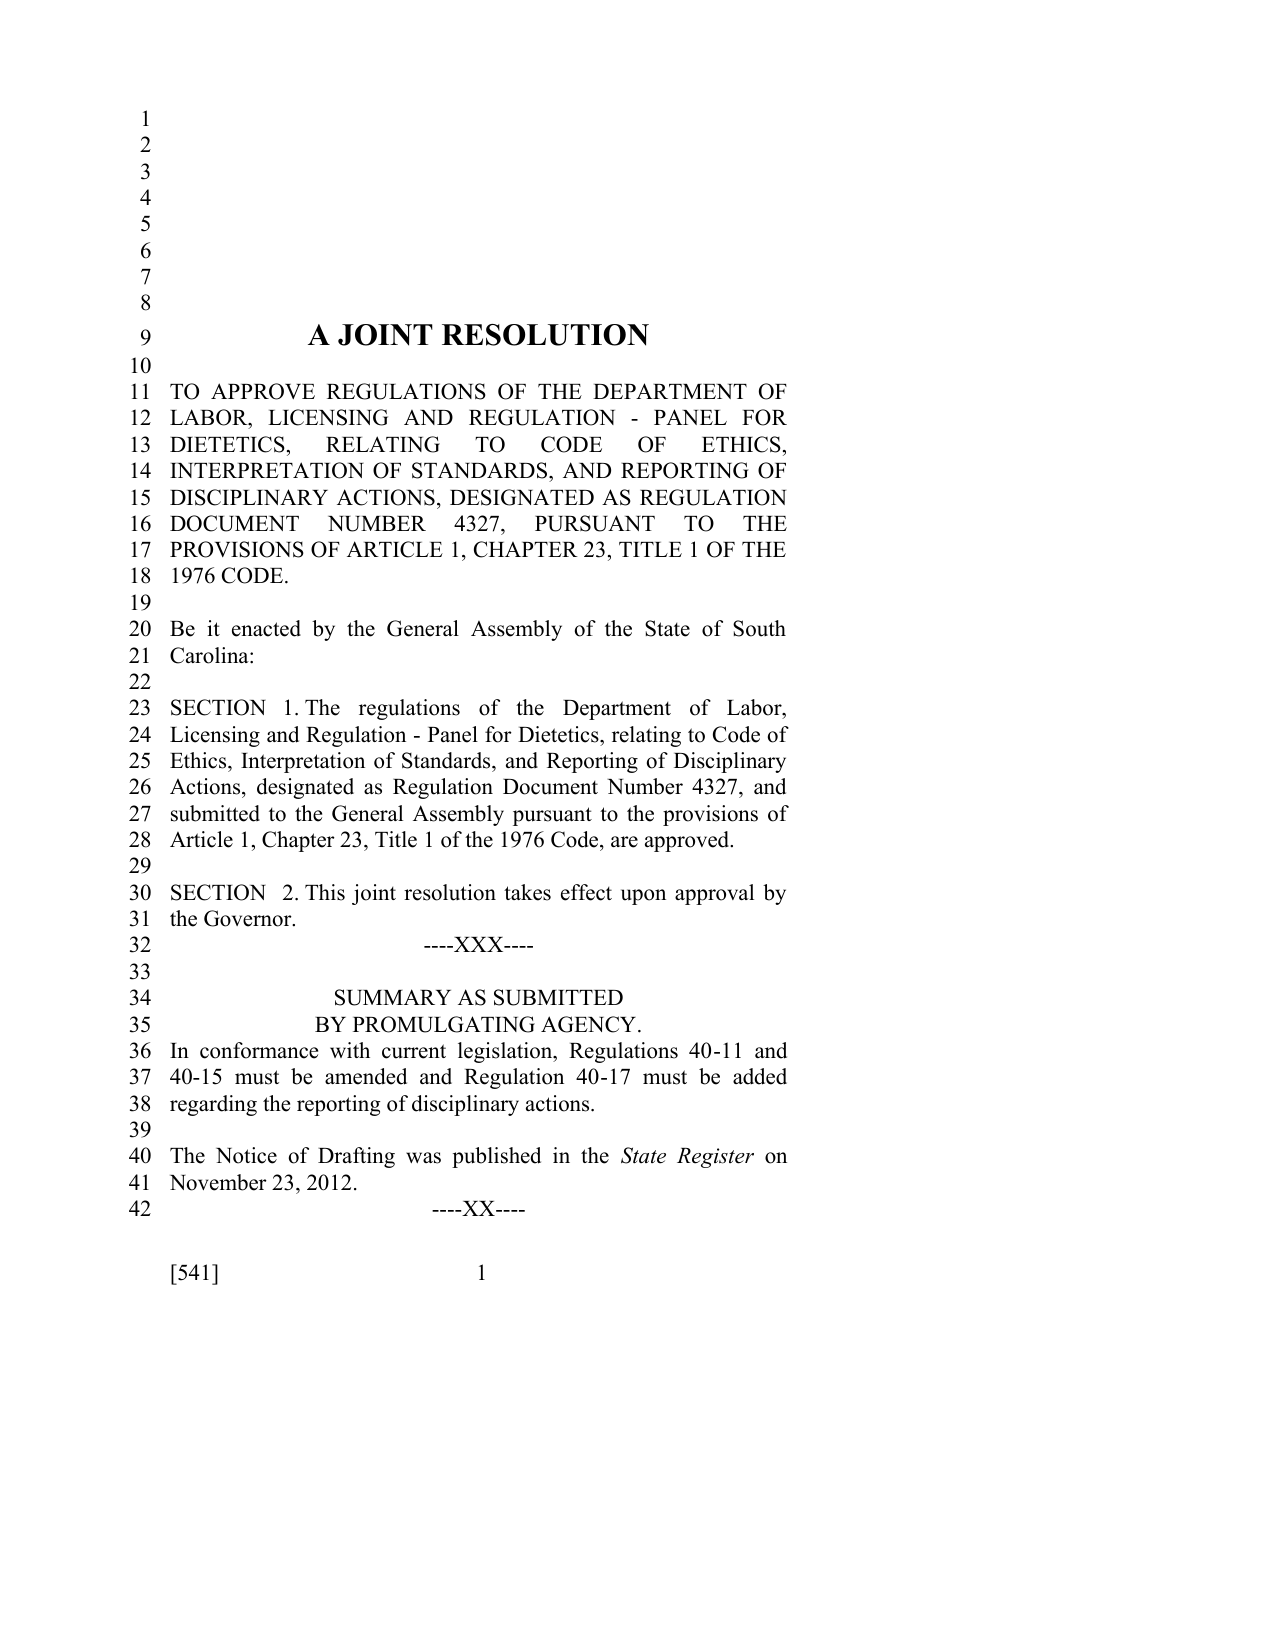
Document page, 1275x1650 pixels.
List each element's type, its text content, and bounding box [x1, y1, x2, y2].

text The Notice of Drafting was published in the State Register on November 23, 2012. [169, 1142, 787, 1195]
text SECTION 1. The regulations of the Department of Labor, Licensing and Regulation - Panel for Dietetics, relating to Code of Ethics, Interpretation of Standards, and Reporting of Disciplinary Actions, designated as Regulation Document Number 4327, and submitted to the General Assembly pursuant to the provisions of Article 1, Chapter 23, Title 1 of the 1976 Code, are approved. [169, 694, 787, 852]
text ----XX---- [169, 1195, 787, 1221]
text ----XXX---- [169, 932, 787, 958]
text BY PROMULGATING AGENCY. [169, 1011, 787, 1037]
text TO APPROVE REGULATIONS OF THE DEPARTMENT OF LABOR, LICENSING AND REGULATION - PANEL FOR DIETETICS, RELATING TO CODE OF ETHICS, INTERPRETATION OF STANDARDS, AND REPORTING OF DISCIPLINARY ACTIONS, DESIGNATED AS REGULATION DOCUMENT NUMBER 4327, PURSUANT TO THE PROVISIONS OF ARTICLE 1, CHAPTER 23, TITLE 1 OF THE 1976 CODE. [169, 378, 787, 589]
text Be it enacted by the General Assembly of the State of South Carolina: [169, 615, 787, 668]
text In conformance with current legislation, Regulations 40-11 and 40-15 must be amended and Regulation 40-17 must be added regarding the reporting of disciplinary actions. [169, 1037, 787, 1116]
text SECTION 2. This joint resolution takes effect upon approval by the Governor. [169, 879, 787, 932]
text A JOINT RESOLUTION [169, 316, 787, 352]
text SUMMARY AS SUBMITTED [169, 984, 787, 1011]
